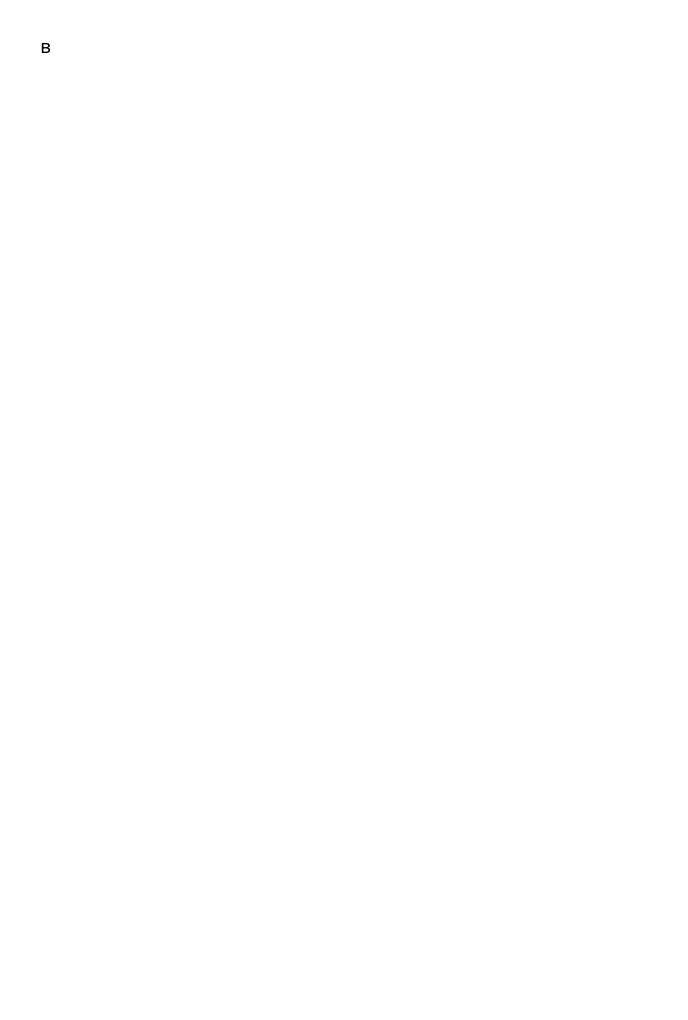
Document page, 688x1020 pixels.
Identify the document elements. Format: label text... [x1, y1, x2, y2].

text в [40, 33, 656, 59]
